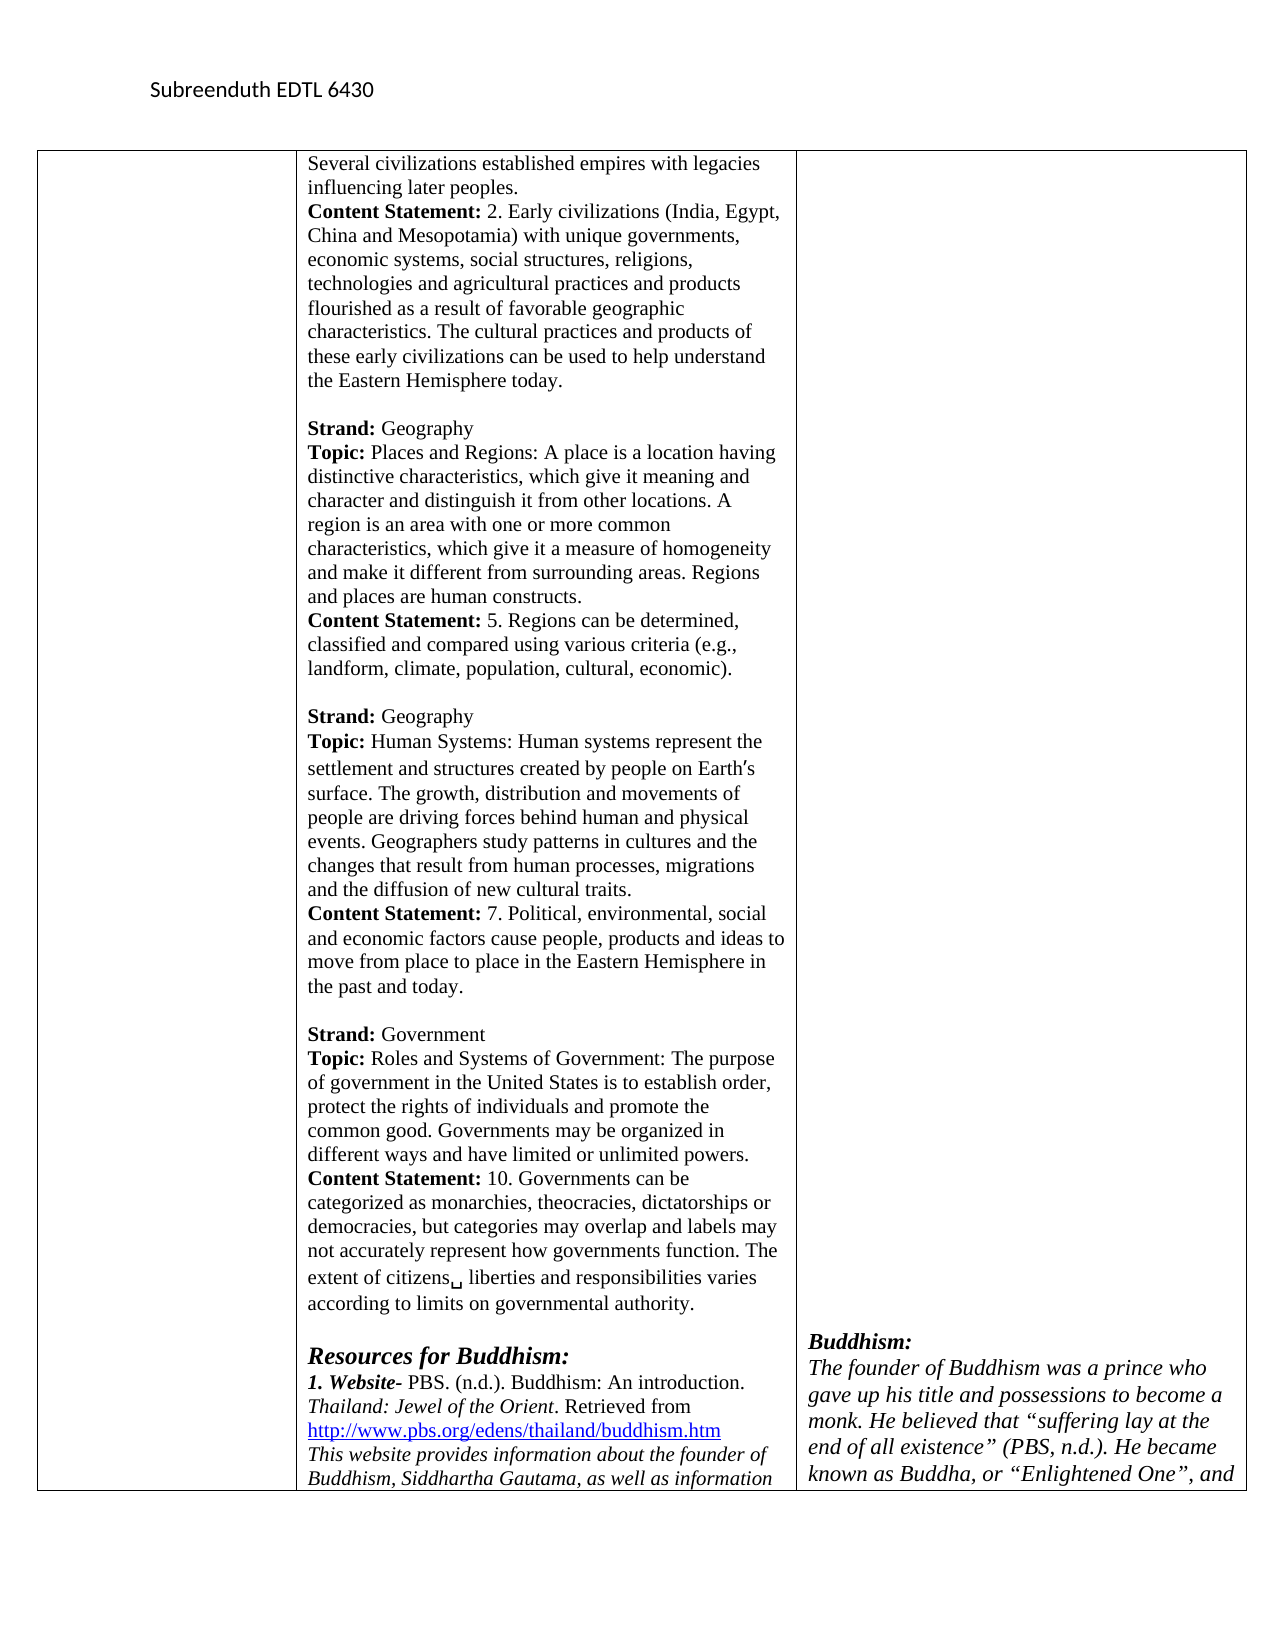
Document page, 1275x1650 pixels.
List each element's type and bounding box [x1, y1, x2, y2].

table_cell [297, 151, 796, 1490]
table_cell [797, 151, 1246, 1490]
table_cell [38, 151, 296, 1490]
